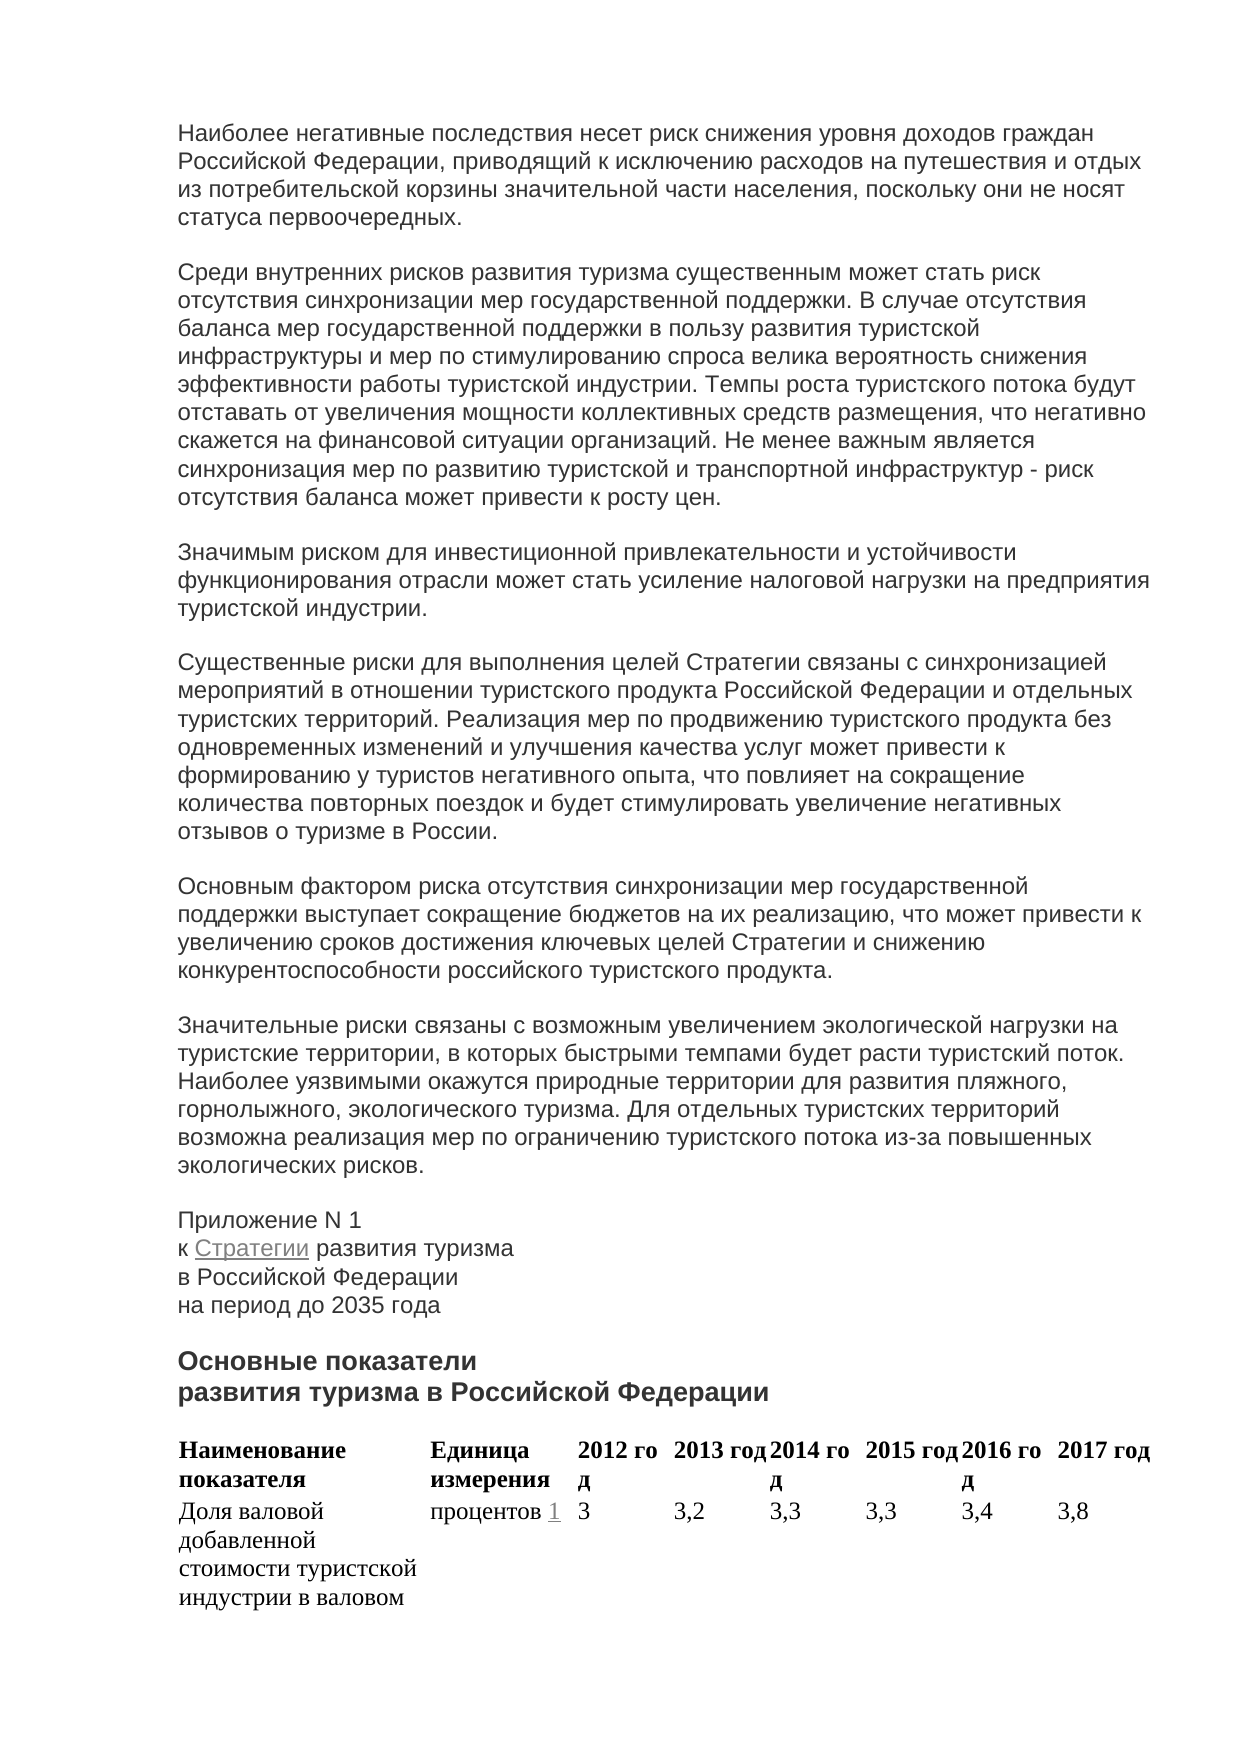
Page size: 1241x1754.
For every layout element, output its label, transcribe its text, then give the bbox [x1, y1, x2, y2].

table_cell процентов 1 [429, 1494, 576, 1612]
table_cell 3,4 [960, 1494, 1056, 1612]
table_header 2014 год [768, 1434, 864, 1494]
table_header 2012 год [576, 1434, 672, 1494]
table_cell 3,2 [672, 1494, 768, 1612]
table_header 2016 год [960, 1434, 1056, 1494]
text Значимым риском для инвестиционной привлекательности и устойчивости функционирования отрасли может стать усиление налоговой нагрузки на предприятия туристской индустрии. [177, 537, 1152, 621]
text Приложение N 1 к Стратегии развития туризма в Российской Федерации на период до 2035 года [177, 1206, 1152, 1318]
text Основным фактором риска отсутствия синхронизации мер государственной поддержки выступает сокращение бюджетов на их реализацию, что может привести к увеличению сроков достижения ключевых целей Стратегии и снижению конкурентоспособности российского туристского продукта. [177, 871, 1152, 984]
table_cell 3,3 [768, 1494, 864, 1612]
table_header 2017 год [1056, 1434, 1152, 1494]
table_header 2013 год [672, 1434, 768, 1494]
table_header Наименование показателя [177, 1434, 428, 1494]
text Существенные риски для выполнения целей Стратегии связаны с синхронизацией мероприятий в отношении туристского продукта Российской Федерации и отдельных туристских территорий. Реализация мер по продвижению туристского продукта без одновременных изменений и улучшения качества услуг может привести к формированию у туристов негативного опыта, что повлияет на сокращение количества повторных поездок и будет стимулировать увеличение негативных отзывов о туризме в России. [177, 648, 1152, 845]
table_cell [177, 1494, 428, 1612]
table_cell 3,8 [1056, 1494, 1152, 1612]
text Среди внутренних рисков развития туризма существенным может стать риск отсутствия синхронизации мер государственной поддержки. В случае отсутствия баланса мер государственной поддержки в пользу развития туристской инфраструктуры и мер по стимулированию спроса велика вероятность снижения эффективности работы туристской индустрии. Темпы роста туристского потока будут отставать от увеличения мощности коллективных средств размещения, что негативно скажется на финансовой ситуации организаций. Не менее важным является синхронизация мер по развитию туристской и транспортной инфраструктур - риск отсутствия баланса может привести к росту цен. [177, 257, 1152, 510]
table_cell 3 [576, 1494, 672, 1612]
text Наиболее негативные последствия несет риск снижения уровня доходов граждан Российской Федерации, приводящий к исключению расходов на путешествия и отдых из потребительской корзины значительной части населения, поскольку они не носят статуса первоочередных. [177, 118, 1152, 231]
table_header 2015 год [864, 1434, 960, 1494]
text Основные показатели развития туризма в Российской Федерации [177, 1345, 1152, 1407]
table_cell 3,3 [864, 1494, 960, 1612]
table_header Единица измерения [429, 1434, 576, 1494]
text Значительные риски связаны с возможным увеличением экологической нагрузки на туристские территории, в которых быстрыми темпами будет расти туристский поток. Наиболее уязвимыми окажутся природные территории для развития пляжного, горнолыжного, экологического туризма. Для отдельных туристских территорий возможна реализация мер по ограничению туристского потока из-за повышенных экологических рисков. [177, 1010, 1152, 1179]
